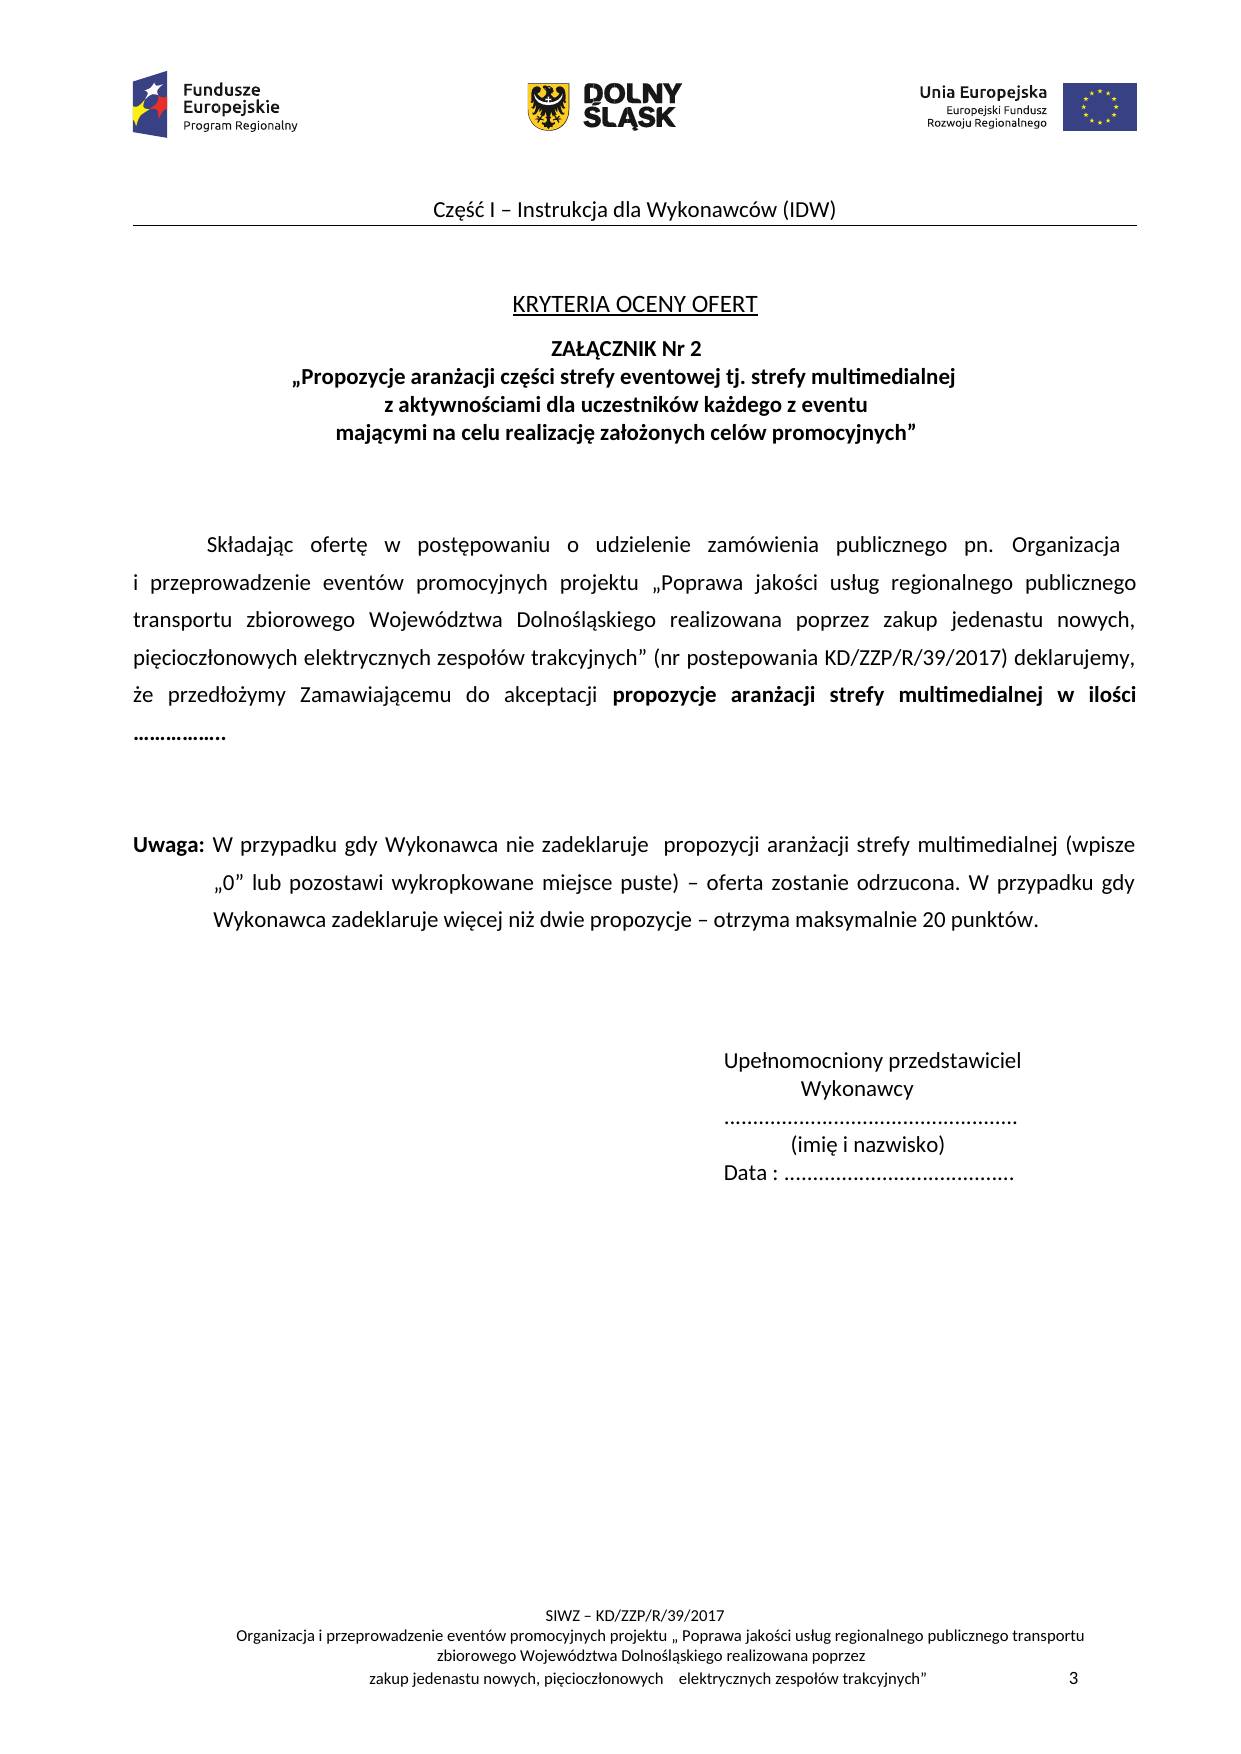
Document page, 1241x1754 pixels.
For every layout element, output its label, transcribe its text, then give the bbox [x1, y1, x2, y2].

text ................................................... [723, 1102, 1137, 1130]
text (imię i nazwisko) [723, 1130, 1137, 1158]
text KRYTERIA OCENY OFERT [133, 288, 1137, 319]
text Składając ofertę w postępowaniu o udzielenie zamówienia publicznego pn. Organizacja i przeprowadzenie eventów promocyjnych projektu „Poprawa jakości usług regionalnego publicznego transportu zbiorowego Województwa Dolnośląskiego realizowana poprzez zakup jedenastu nowych, pięcioczłonowych elektrycznych zespołów trakcyjnych” (nr postepowania KD/ZZP/R/39/2017) deklarujemy, że przedłożymy Zamawiającemu do akceptacji propozycje aranżacji strefy multimedialnej w ilości …………….. [133, 521, 1137, 746]
text Uwaga: W przypadku gdy Wykonawca nie zadeklaruje propozycji aranżacji strefy multimedialnej (wpisze „0” lub pozostawi wykropkowane miejsce puste) – oferta zostanie odrzucona. W przypadku gdy Wykonawca zadeklaruje więcej niż dwie propozycje – otrzyma maksymalnie 20 punktów. [133, 821, 1137, 934]
text „Propozycje aranżacji części strefy eventowej tj. strefy multimedialnej z aktywnościami dla uczestników każdego z eventu mającymi na celu realizację założonych celów promocyjnych” [133, 362, 1119, 446]
text Data : ........................................ [723, 1158, 1137, 1186]
text ZAŁĄCZNIK Nr 2 [133, 334, 1119, 362]
text Upełnomocniony przedstawiciel [723, 1046, 1137, 1074]
text Wykonawcy [723, 1074, 1137, 1102]
